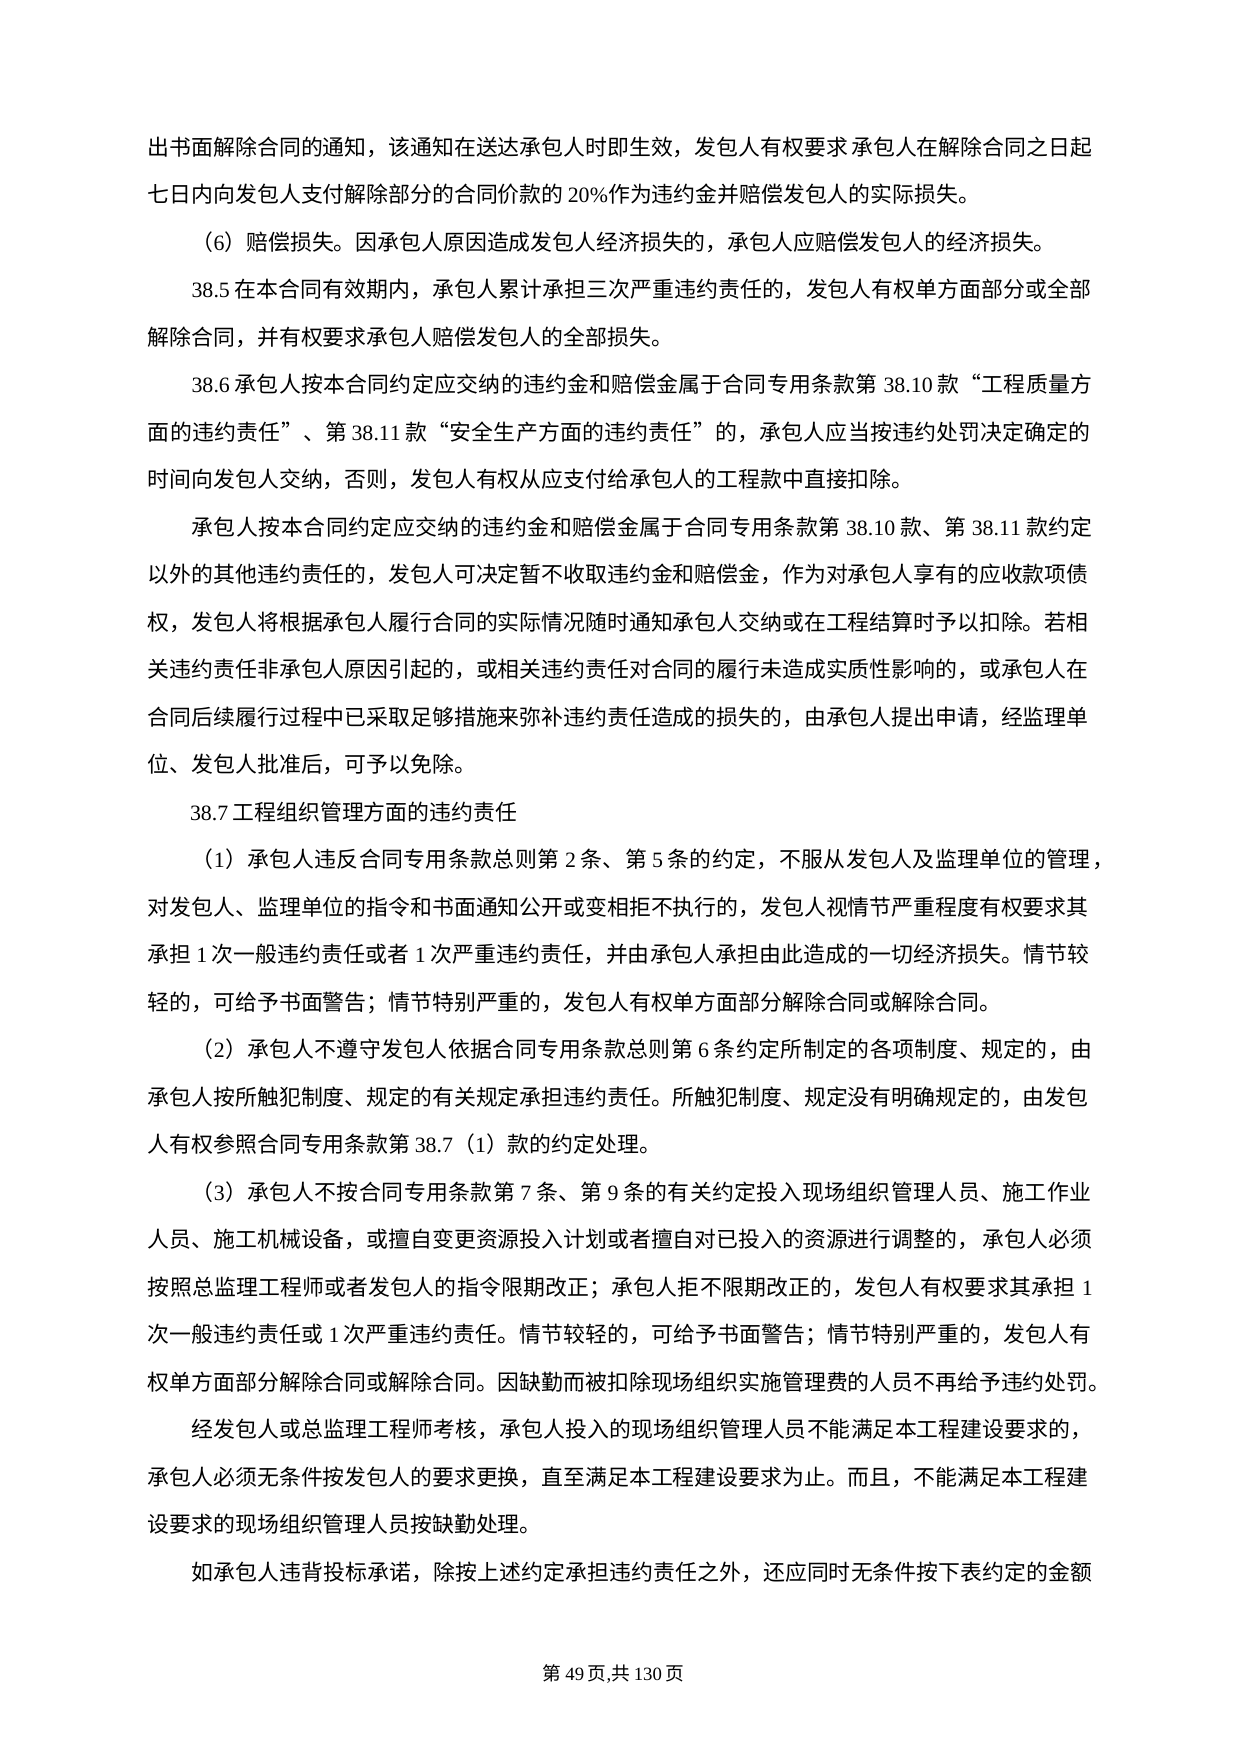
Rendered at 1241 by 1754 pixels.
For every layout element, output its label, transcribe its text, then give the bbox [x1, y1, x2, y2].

text （3）承包人不按合同专用条款第7条、第9条的有关约定投入现场组织管理人员、施工作业人员、施工机械设备，或擅自变更资源投入计划或者擅自对已投入的资源进行调整的，承包人必须按照总监理工程师或者发包人的指令限期改正；承包人拒不限期改正的，发包人有权要求其承担1次一般违约责任或1次严重违约责任。情节较轻的，可给予书面警告；情节特别严重的，发包人有权单方面部分解除合同或解除合同。因缺勤而被扣除现场组织实施管理费的人员不再给予违约处罚。 [148, 1174, 1092, 1396]
text 38.6承包人按本合同约定应交纳的违约金和赔偿金属于合同专用条款第38.10款“工程质量方面的违约责任”、第38.11款“安全生产方面的违约责任”的，承包人应当按违约处罚决定确定的时间向发包人交纳，否则，发包人有权从应支付给承包人的工程款中直接扣除。 [148, 367, 1092, 494]
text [148, 129, 1092, 209]
text （6）赔偿损失。因承包人原因造成发包人经济损失的，承包人应赔偿发包人的经济损失。 [148, 224, 1092, 256]
text 承包人按本合同约定应交纳的违约金和赔偿金属于合同专用条款第38.10款、第38.11款约定以外的其他违约责任的，发包人可决定暂不收取违约金和赔偿金，作为对承包人享有的应收款项债权，发包人将根据承包人履行合同的实际情况随时通知承包人交纳或在工程结算时予以扣除。若相关违约责任非承包人原因引起的，或相关违约责任对合同的履行未造成实质性影响的，或承包人在合同后续履行过程中已采取足够措施来弥补违约责任造成的损失的，由承包人提出申请，经监理单位、发包人批准后，可予以免除。 [148, 509, 1092, 779]
text （2）承包人不遵守发包人依据合同专用条款总则第6条约定所制定的各项制度、规定的，由承包人按所触犯制度、规定的有关规定承担违约责任。所触犯制度、规定没有明确规定的，由发包人有权参照合同专用条款第38.7（1）款的约定处理。 [148, 1032, 1092, 1159]
text 38.5在本合同有效期内，承包人累计承担三次严重违约责任的，发包人有权单方面部分或全部解除合同，并有权要求承包人赔偿发包人的全部损失。 [148, 272, 1092, 351]
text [148, 1554, 1092, 1586]
text （1）承包人违反合同专用条款总则第2条、第5条的约定，不服从发包人及监理单位的管理，对发包人、监理单位的指令和书面通知公开或变相拒不执行的，发包人视情节严重程度有权要求其承担1次一般违约责任或者1次严重违约责任，并由承包人承担由此造成的一切经济损失。情节较轻的，可给予书面警告；情节特别严重的，发包人有权单方面部分解除合同或解除合同。 [148, 842, 1092, 1016]
text 38.7工程组织管理方面的违约责任 [148, 794, 1091, 826]
text 经发包人或总监理工程师考核，承包人投入的现场组织管理人员不能满足本工程建设要求的，承包人必须无条件按发包人的要求更换，直至满足本工程建设要求为止。而且，不能满足本工程建设要求的现场组织管理人员按缺勤处理。 [148, 1412, 1092, 1539]
